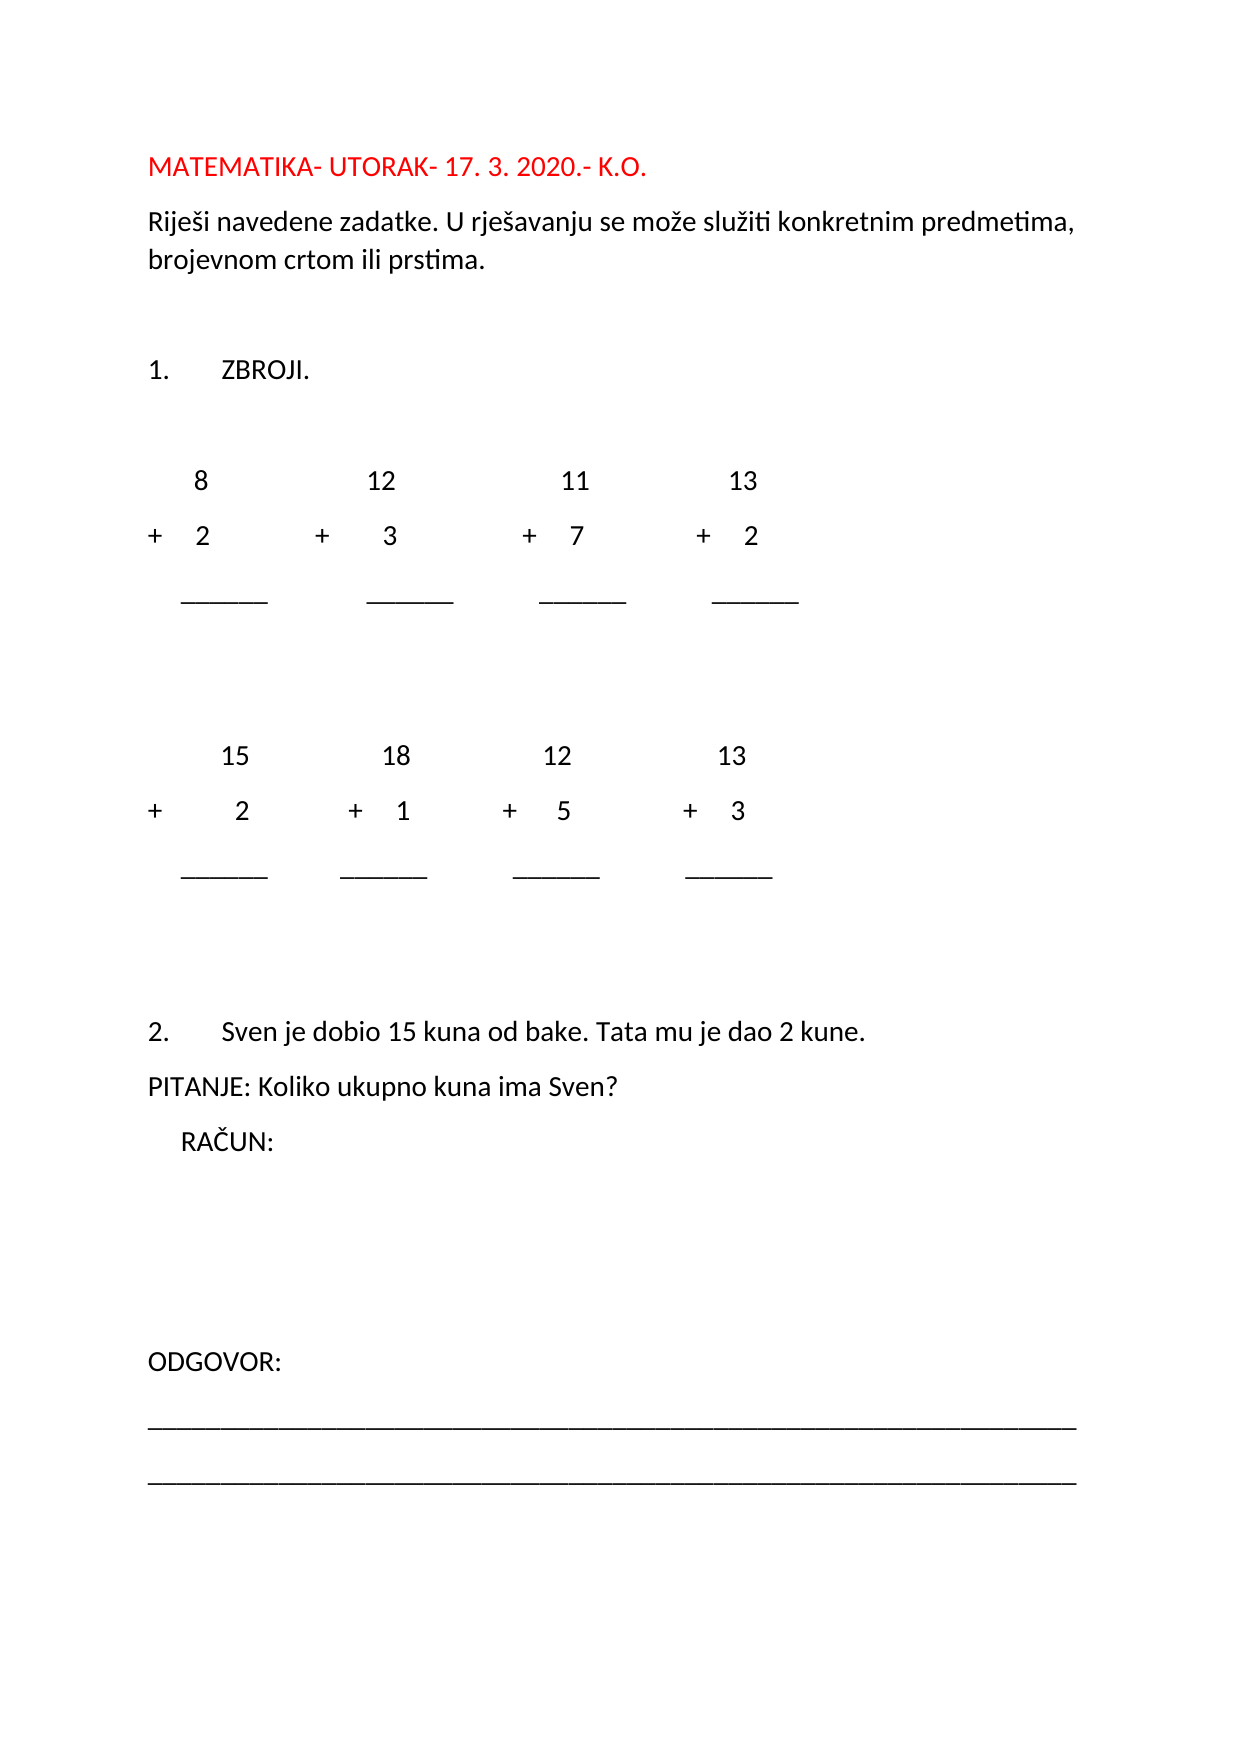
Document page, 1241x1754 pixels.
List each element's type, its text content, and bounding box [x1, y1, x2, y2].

text 1. ZBROJI. [148, 351, 1093, 387]
text PITANJE: Koliko ukupno kuna ima Sven? [148, 1068, 1093, 1103]
text ________________________________________________________________ [148, 1453, 1093, 1489]
text RAČUN: [148, 1123, 1093, 1158]
text 15 18 12 13 [148, 737, 1093, 773]
text + 2 + 3 + 7 + 2 [148, 517, 1093, 552]
text MATEMATIKA- UTORAK- 17. 3. 2020.- K.O. [148, 148, 1093, 183]
text ________________________________________________________________ [148, 1398, 1093, 1434]
text Riješi navedene zadatke. U rješavanju se može služiti konkretnim predmetima, brojevnom crtom ili prstima. [148, 203, 1093, 277]
text ______ ______ ______ ______ [148, 847, 1093, 883]
text + 2 + 1 + 5 + 3 [148, 792, 1093, 828]
text ODGOVOR: [148, 1343, 1093, 1379]
text 2. Sven je dobio 15 kuna od bake. Tata mu je dao 2 kune. [148, 1013, 1093, 1048]
text 8 12 11 13 [148, 462, 1093, 497]
text ______ ______ ______ ______ [148, 572, 1093, 607]
